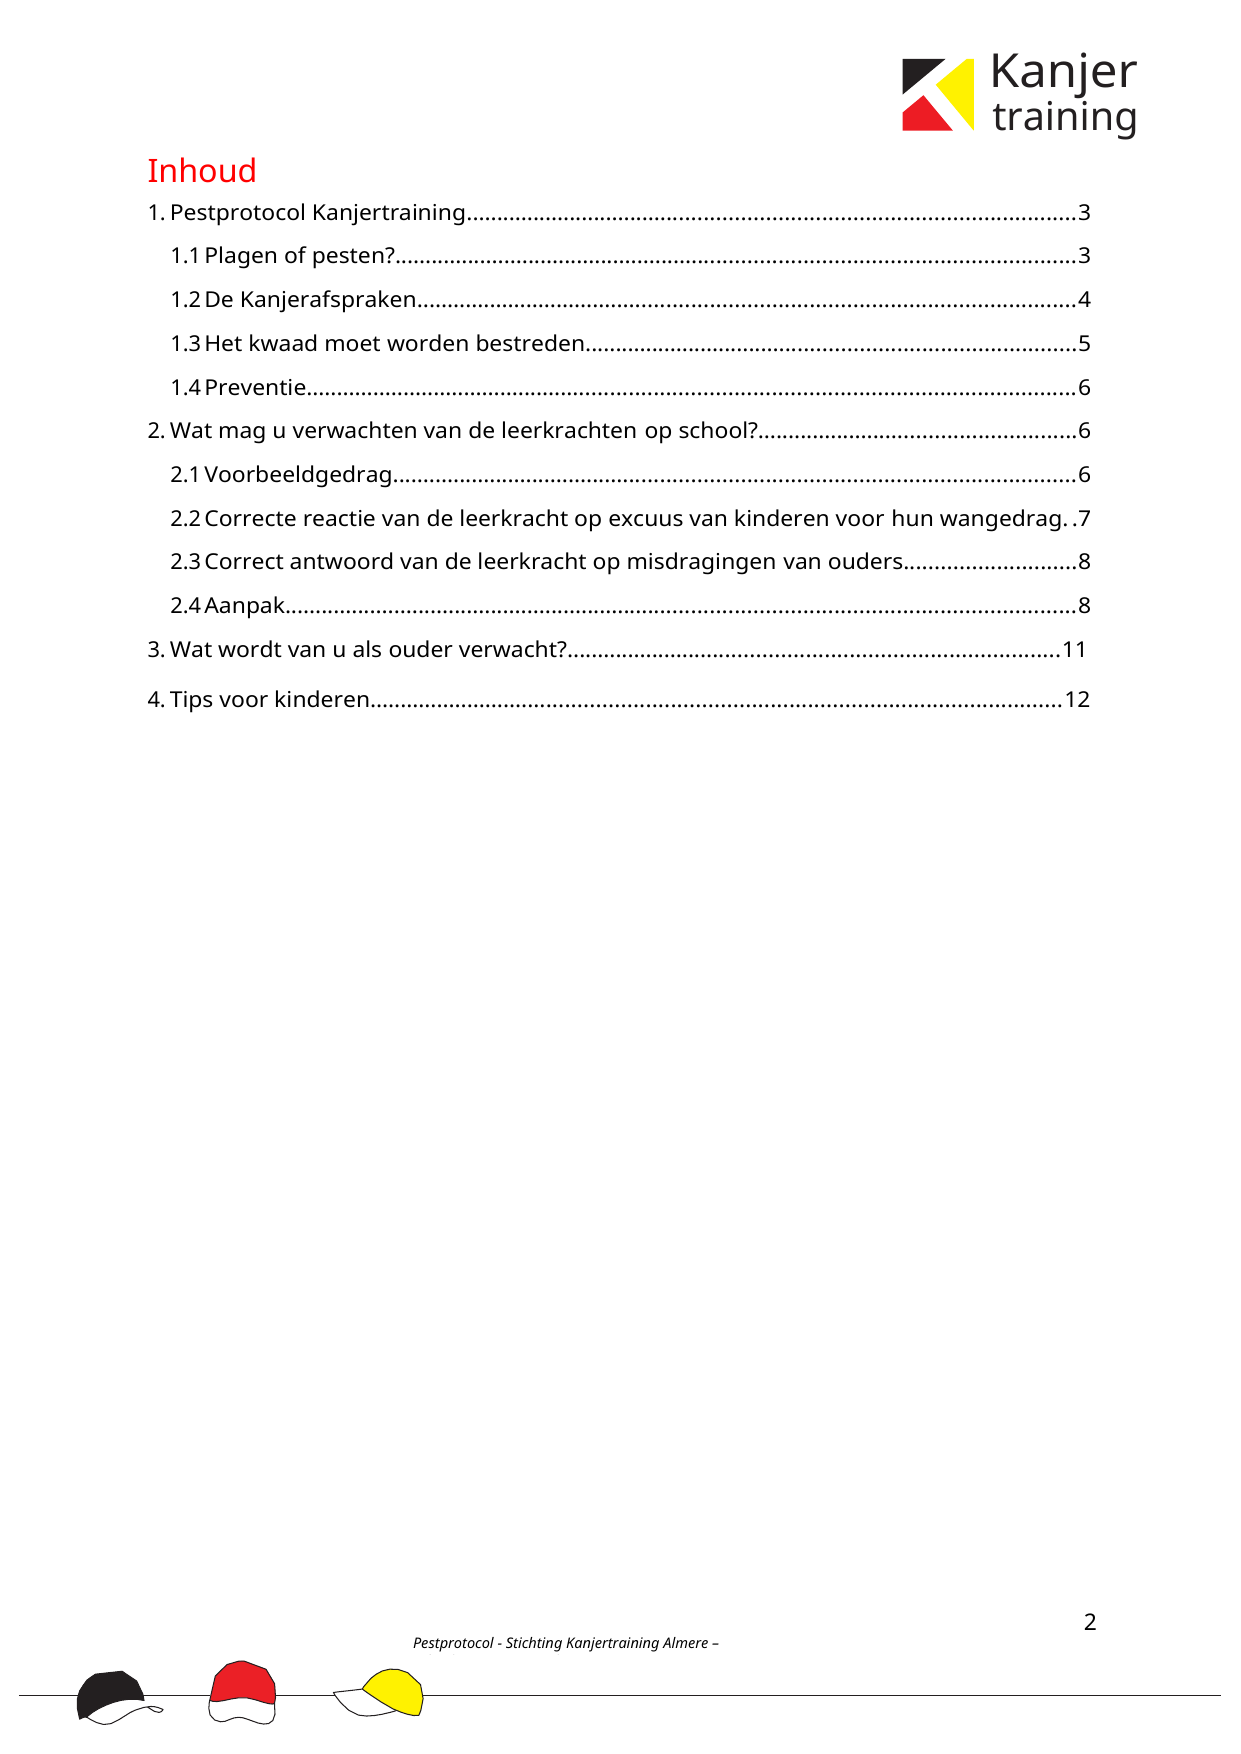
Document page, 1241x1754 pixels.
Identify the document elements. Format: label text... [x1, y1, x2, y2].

text Inhoud [147, 148, 1234, 192]
